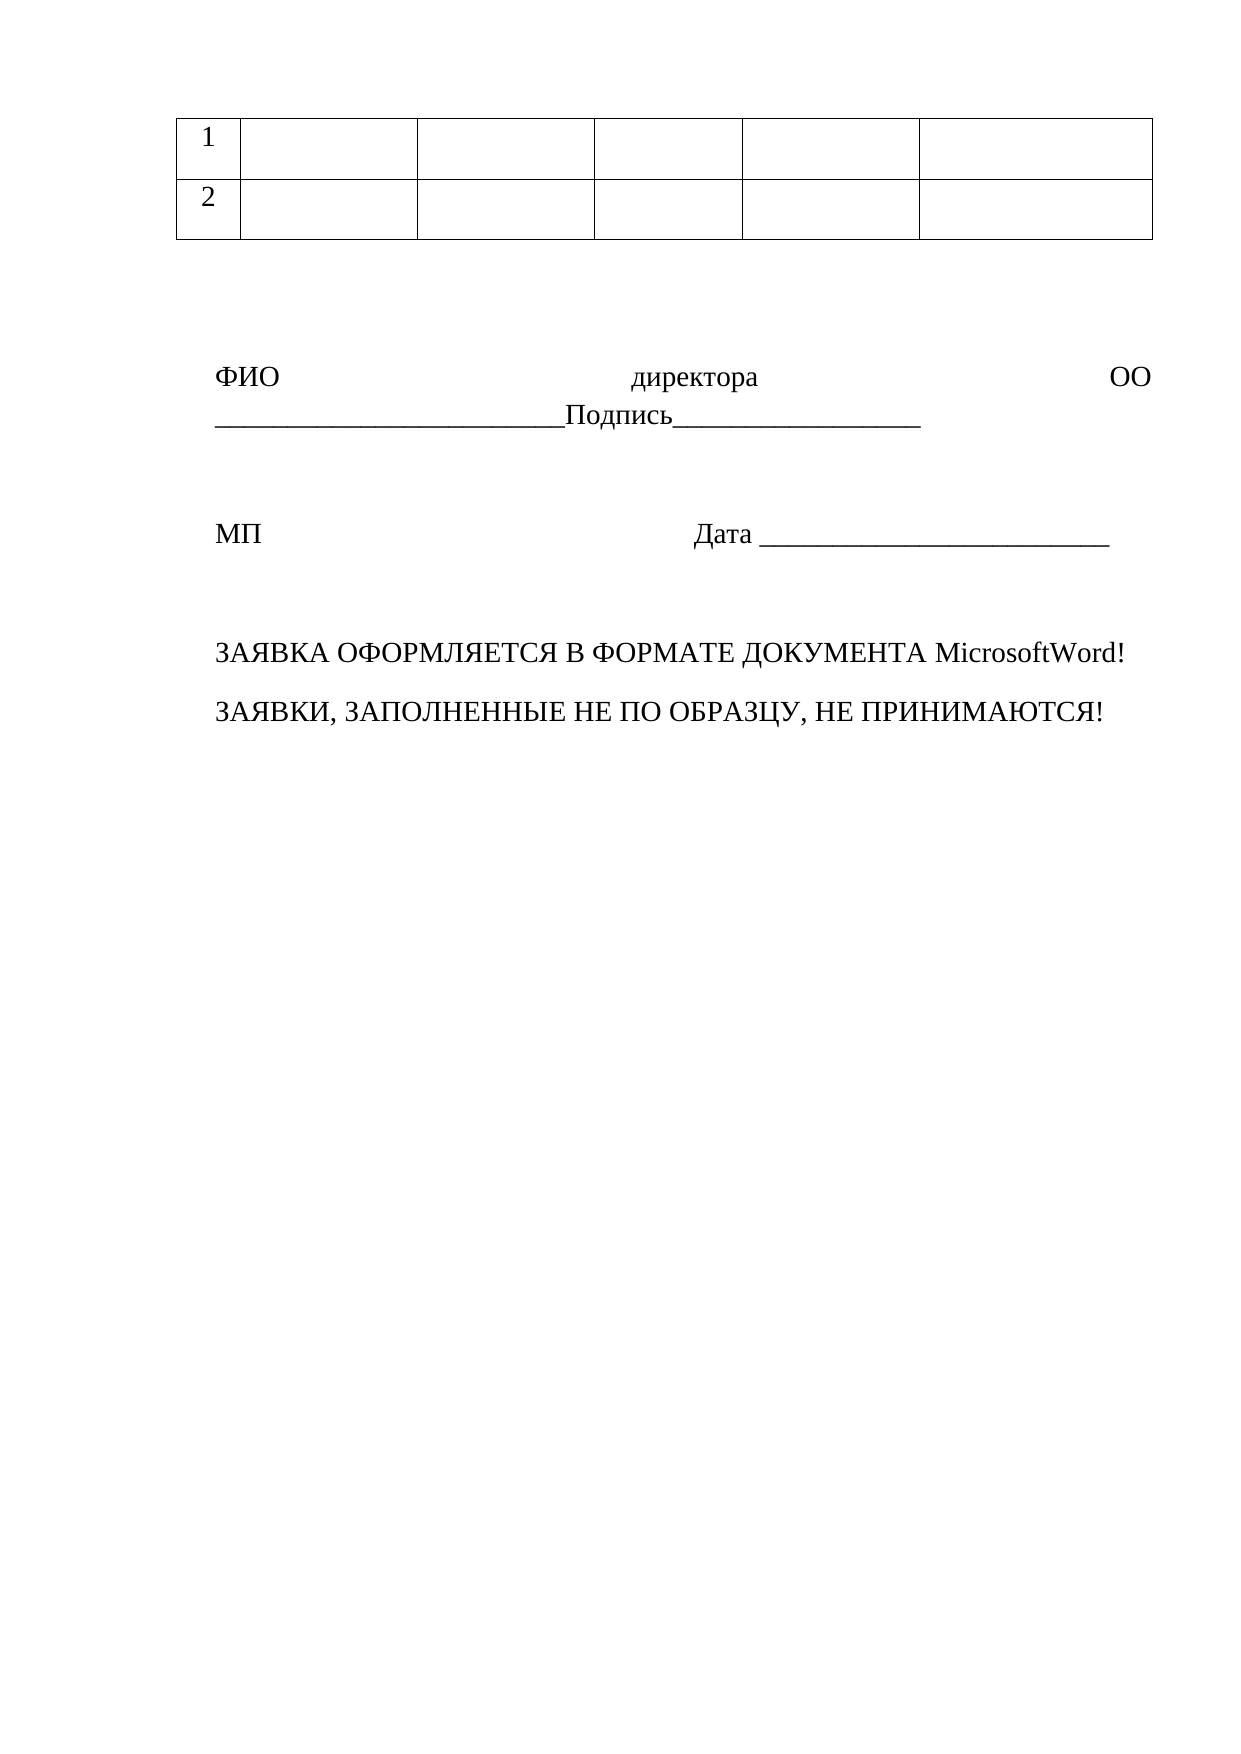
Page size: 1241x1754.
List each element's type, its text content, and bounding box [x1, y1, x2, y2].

table_cell [241, 119, 417, 178]
table_cell [920, 180, 1152, 239]
text МП Дата ________________________ [215, 516, 1152, 549]
table_cell [595, 119, 742, 178]
table_cell [743, 180, 919, 239]
table_cell [418, 119, 594, 178]
table_cell 2 [177, 180, 240, 239]
text ФИО директора ОО ________________________Подпись_________________ [215, 359, 1152, 431]
table_cell 1 [177, 119, 240, 178]
text ЗАЯВКИ, ЗАПОЛНЕННЫЕ НЕ ПО ОБРАЗЦУ, НЕ ПРИНИМАЮТСЯ! [215, 694, 1152, 728]
table_cell [920, 119, 1152, 178]
text ЗАЯВКА ОФОРМЛЯЕТСЯ В ФОРМАТЕ ДОКУМЕНТА MicrosoftWord! [215, 635, 1152, 668]
table_cell [595, 180, 742, 239]
table_cell [418, 180, 594, 239]
table_cell [743, 119, 919, 178]
table_cell [241, 180, 417, 239]
